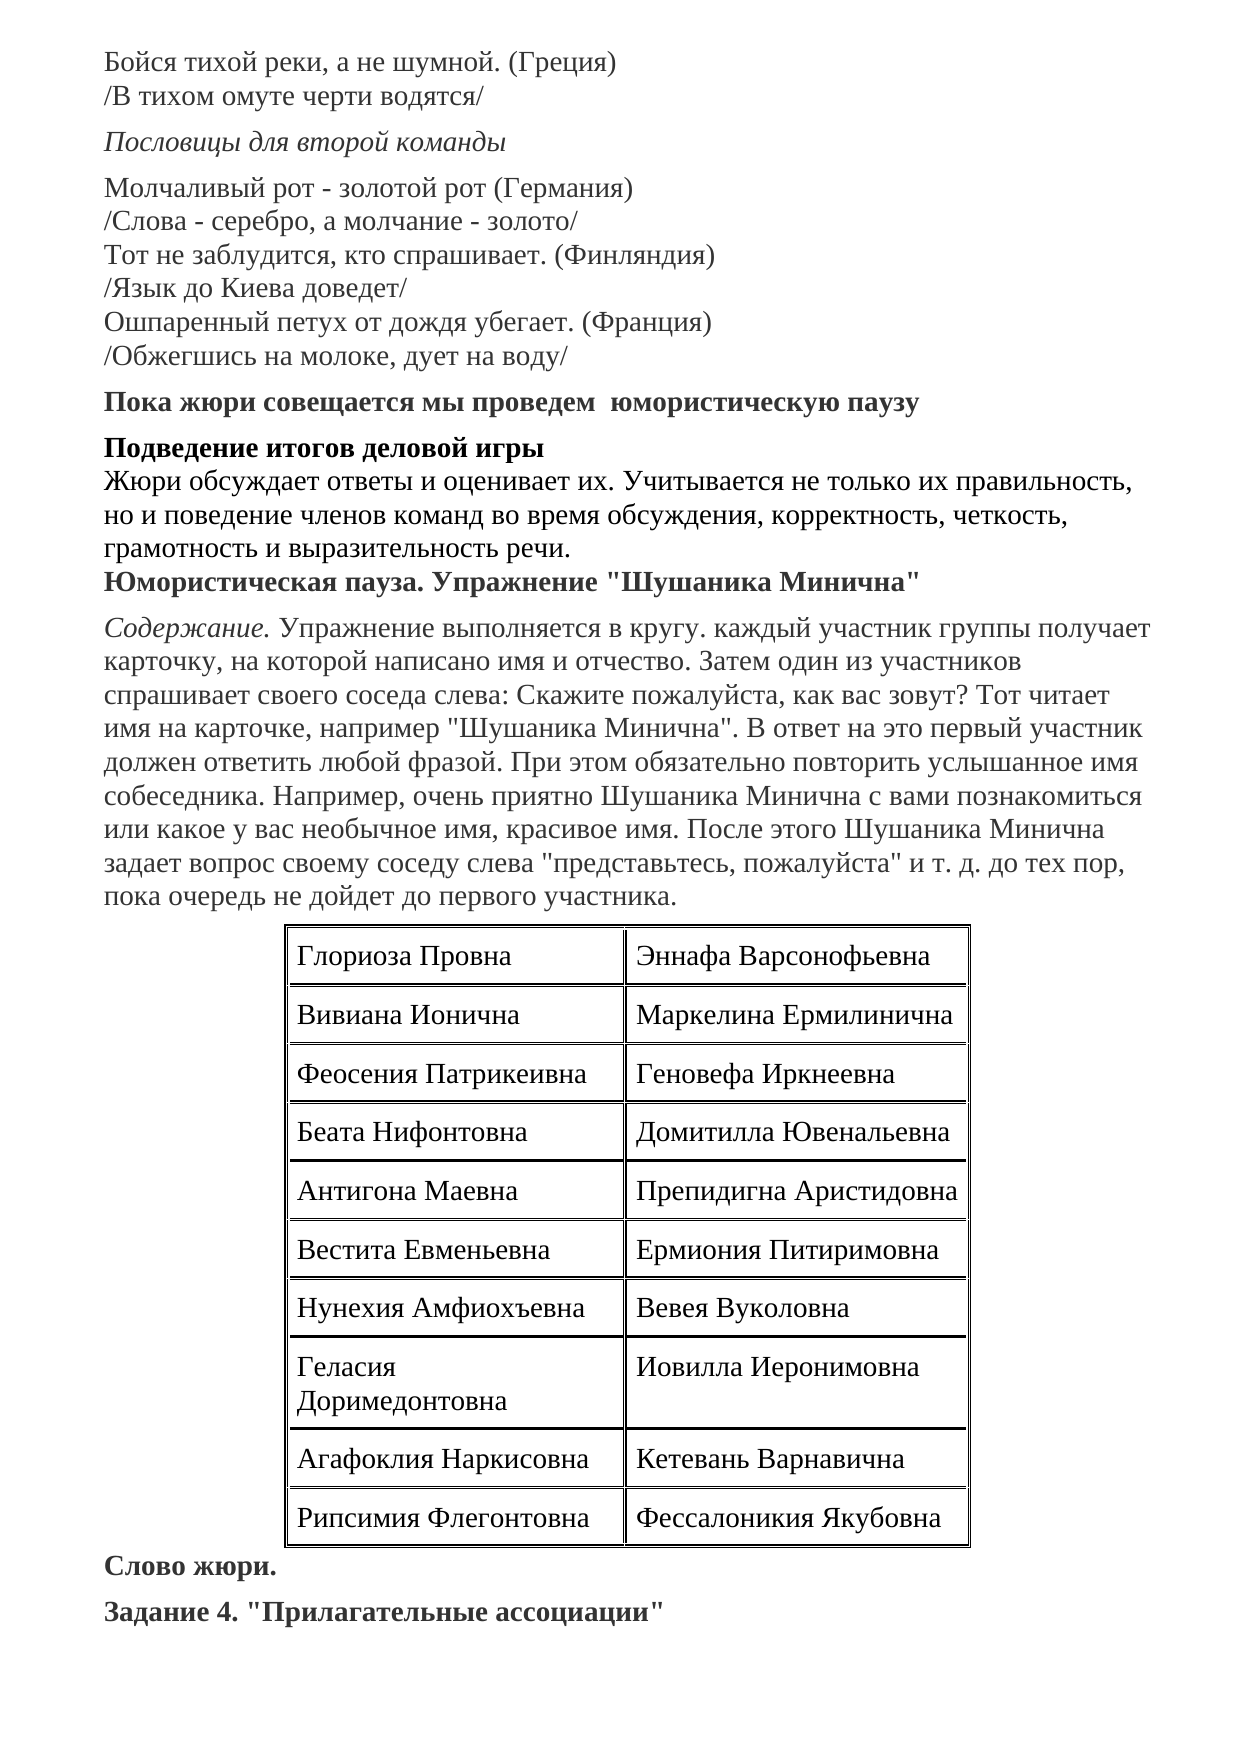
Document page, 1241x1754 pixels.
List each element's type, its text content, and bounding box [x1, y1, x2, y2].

table_cell Рипсимия Флегонтовна [286, 1486, 625, 1544]
text Ошпаренный петух от дождя убегает. (Франция) /Обжегшись на молоке, дует на воду/ [103, 304, 1152, 371]
table_cell Агафоклия Наркисовна [288, 1427, 623, 1486]
text Задание 4. "Прилагательные ассоциации" [103, 1594, 1152, 1627]
text Пока жюри совещается мы проведем юмористическую паузу [103, 384, 1152, 417]
table_cell Ермиония Питиримовна [625, 1218, 969, 1276]
table_cell Феосения Патрикеивна [286, 1042, 625, 1100]
table_cell Препидигна Аристидовна [627, 1159, 968, 1218]
table_cell Геласия Доримедонтовна [288, 1335, 623, 1427]
table_cell Нунехия Амфиохъевна [288, 1276, 623, 1335]
table_cell Беата Нифонтовна [288, 1100, 623, 1159]
table_cell Антигона Маевна [288, 1159, 623, 1218]
text Слово жюри. [103, 1548, 1152, 1581]
table_cell Вивиана Ионична [288, 983, 623, 1042]
text Молчаливый рот - золотой рот (Германия) /Слова - серебро, а молчание - золото/ [103, 170, 1152, 237]
table_cell Фессалоникия Якубовна [625, 1486, 969, 1544]
table_cell Маркелина Ермилинична [627, 983, 968, 1042]
text Тот не заблудится, кто спрашивает. (Финляндия) /Язык до Киева доведет/ [103, 237, 1152, 304]
text Бойся тихой реки, а не шумной. (Греция) /В тихом омуте черти водятся/ [103, 44, 1152, 111]
table_cell Геновефа Иркнеевна [625, 1042, 969, 1100]
text Содержание. Упражнение выполняется в кругу. каждый участник группы получает карточку, на которой написано имя и отчество. Затем один из участников спрашивает своего соседа слева: Скажите пожалуйста, как вас зовут? Тот читает имя на карточке, например "Шушаника Минична". В ответ на это первый участник должен ответить любой фразой. При этом обязательно повторить услышанное имя собеседника. Например, очень приятно Шушаника Минична с вами познакомиться или какое у вас необычное имя, красивое имя. После этого Шушаника Минична задает вопрос своему соседу слева "представьтесь, пожалуйста" и т. д. до тех пор, пока очередь не дойдет до первого участника. [103, 610, 1152, 912]
text Подведение итогов деловой игры Жюри обсуждает ответы и оценивает их. Учитывается не только их правильность, но и поведение членов команд во время обсуждения, корректность, четкость, грамотность и выразительность речи. Юмористическая пауза. Упражнение "Шушаника Минична" [103, 430, 1152, 597]
table_cell Иовилла Иеронимовна [627, 1335, 968, 1427]
table_cell Вевея Вуколовна [627, 1276, 968, 1335]
text Пословицы для второй команды [103, 124, 1152, 157]
table_cell Вестита Евменьевна [286, 1218, 625, 1276]
table_header Глориоза Провна [288, 926, 625, 983]
table_cell Домитилла Ювенальевна [627, 1100, 968, 1159]
table_cell Кетевань Варнавична [627, 1427, 968, 1486]
table_header Эннафа Варсонофьевна [625, 928, 968, 983]
